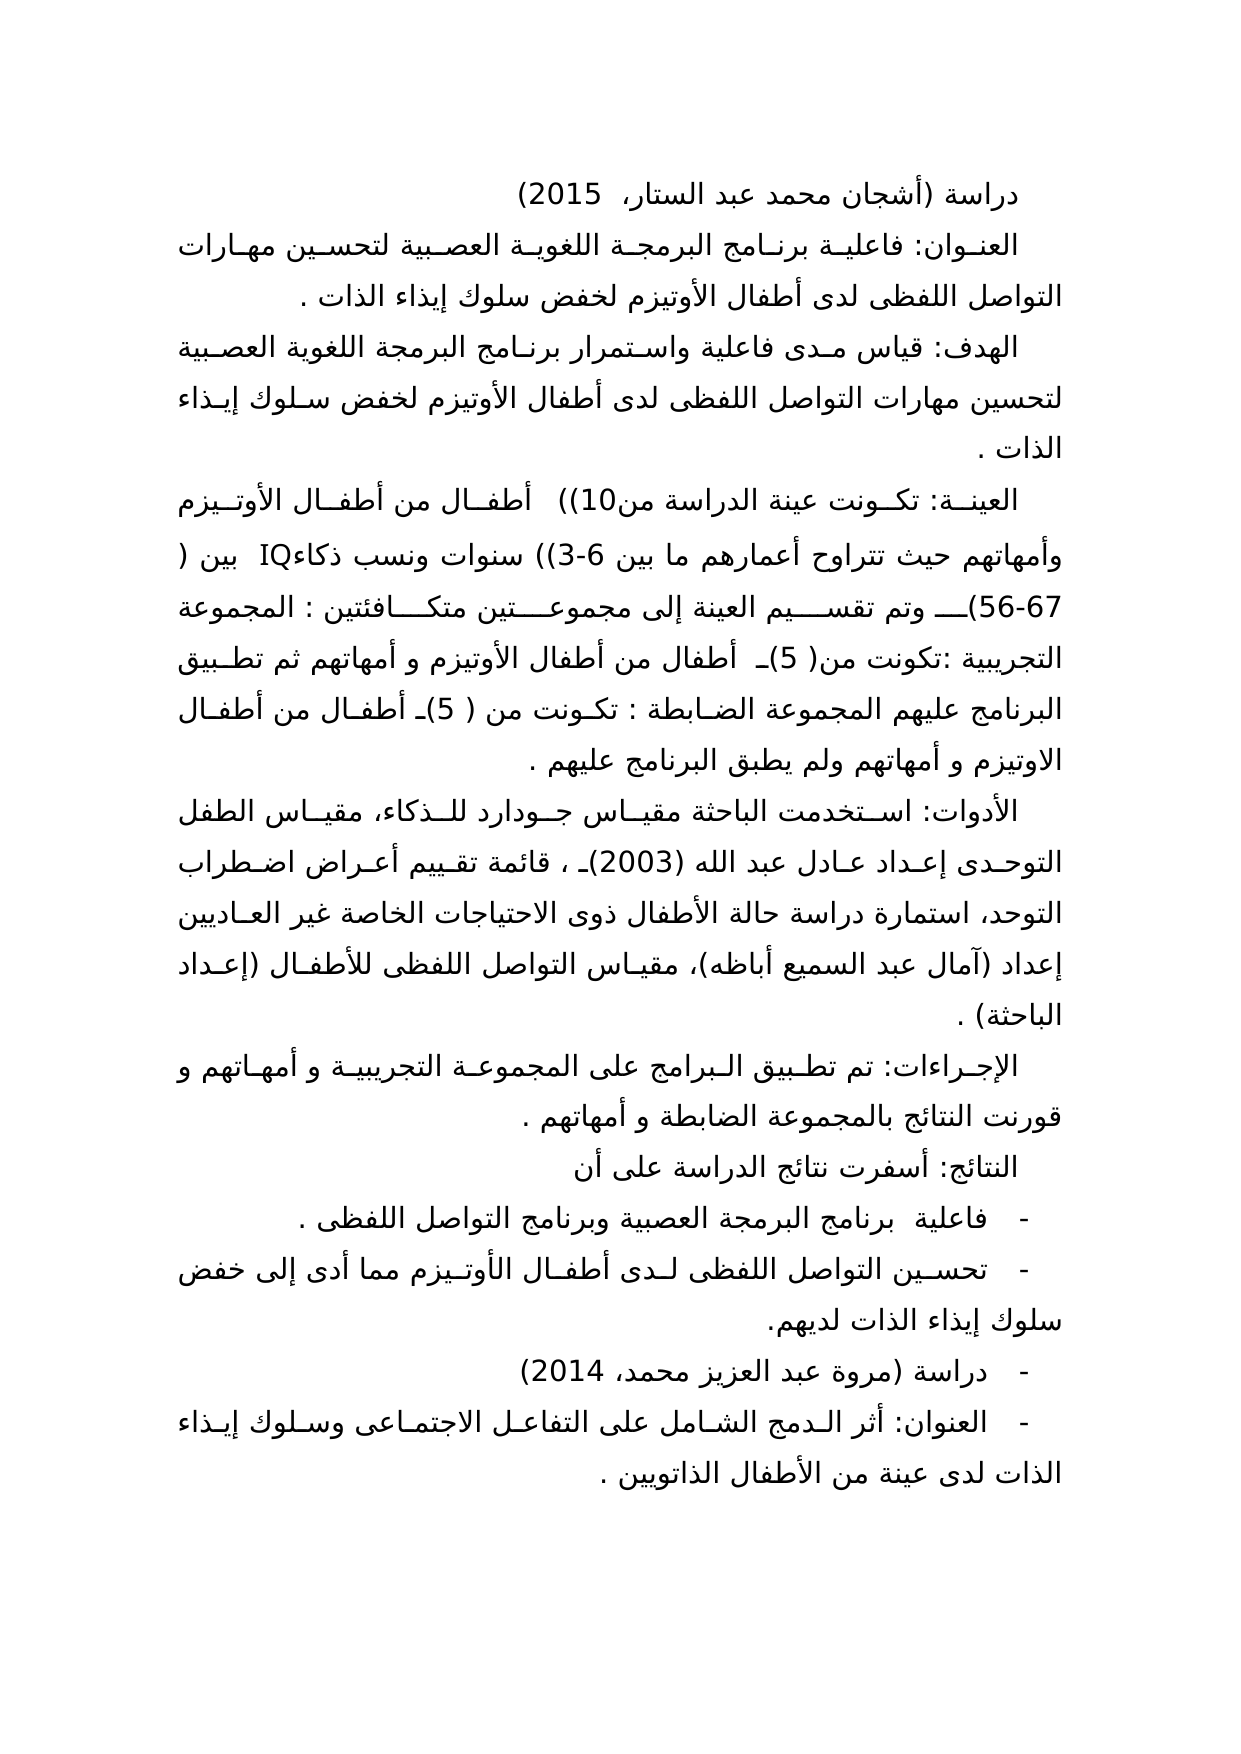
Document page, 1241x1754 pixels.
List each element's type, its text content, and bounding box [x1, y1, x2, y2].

text العينة: تكونت عينة الدراسة من10)) أطفال من أطفال الأوتيزم وأمهاتهم حيث تتراوح أعمارهم ما بين 6-3)) سنوات ونسب ذكاءIQ بين (67-56) وتم تقسيم العينة إلى مجموعتين متكافئتين : المجموعة التجريبية :تكونت من( 5) أطفال من أطفال الأوتيزم و أمهاتهم ثم تطبيق البرنامج عليهم المجموعة الضابطة : تكونت من ( 5) أطفال من أطفال الاوتيزم و أمهاتهم ولم يطبق البرنامج عليهم . [177, 483, 1063, 777]
text دراسة (أشجان محمد عبد الستار، 2015) [177, 177, 1063, 211]
text النتائج: أسفرت نتائج الدراسة على أن [177, 1151, 1063, 1185]
list العنوان: أثر الدمج الشامل على التفاعل الاجتماعى وسلوك إيذاء الذات لدى عينة من الأطفال الذاتويين . [177, 1405, 1063, 1490]
list تحسين التواصل اللفظى لدى أطفال الأوتيزم مما أدى إلى خفض سلوك إيذاء الذات لديهم. [177, 1253, 1063, 1337]
text العنوان: فاعلية برنامج البرمجة اللغوية العصبية لتحسين مهارات التواصل اللفظى لدى أطفال الأوتيزم لخفض سلوك إيذاء الذات . [177, 228, 1063, 313]
text الإجراءات: تم تطبيق البرامج على المجموعة التجريبية و أمهاتهم و قورنت النتائج بالمجموعة الضابطة و أمهاتهم . [177, 1049, 1063, 1134]
list دراسة (مروة عبد العزيز محمد، 2014) [177, 1354, 1063, 1388]
text الهدف: قياس مدى فاعلية واستمرار برنامج البرمجة اللغوية العصبية لتحسين مهارات التواصل اللفظى لدى أطفال الأوتيزم لخفض سلوك إيذاء الذات . [177, 330, 1063, 466]
text الأدوات: استخدمت الباحثة مقياس جودارد للذكاء، مقياس الطفل التوحدى إعداد عادل عبد الله (2003) ، قائمة تقييم أعراض اضطراب التوحد، استمارة دراسة حالة الأطفال ذوى الاحتياجات الخاصة غير العاديين إعداد (آمال عبد السميع أباظه)، مقياس التواصل اللفظى للأطفال (إعداد الباحثة) . [177, 794, 1063, 1032]
list فاعلية برنامج البرمجة العصبية وبرنامج التواصل اللفظى . [177, 1202, 1063, 1236]
